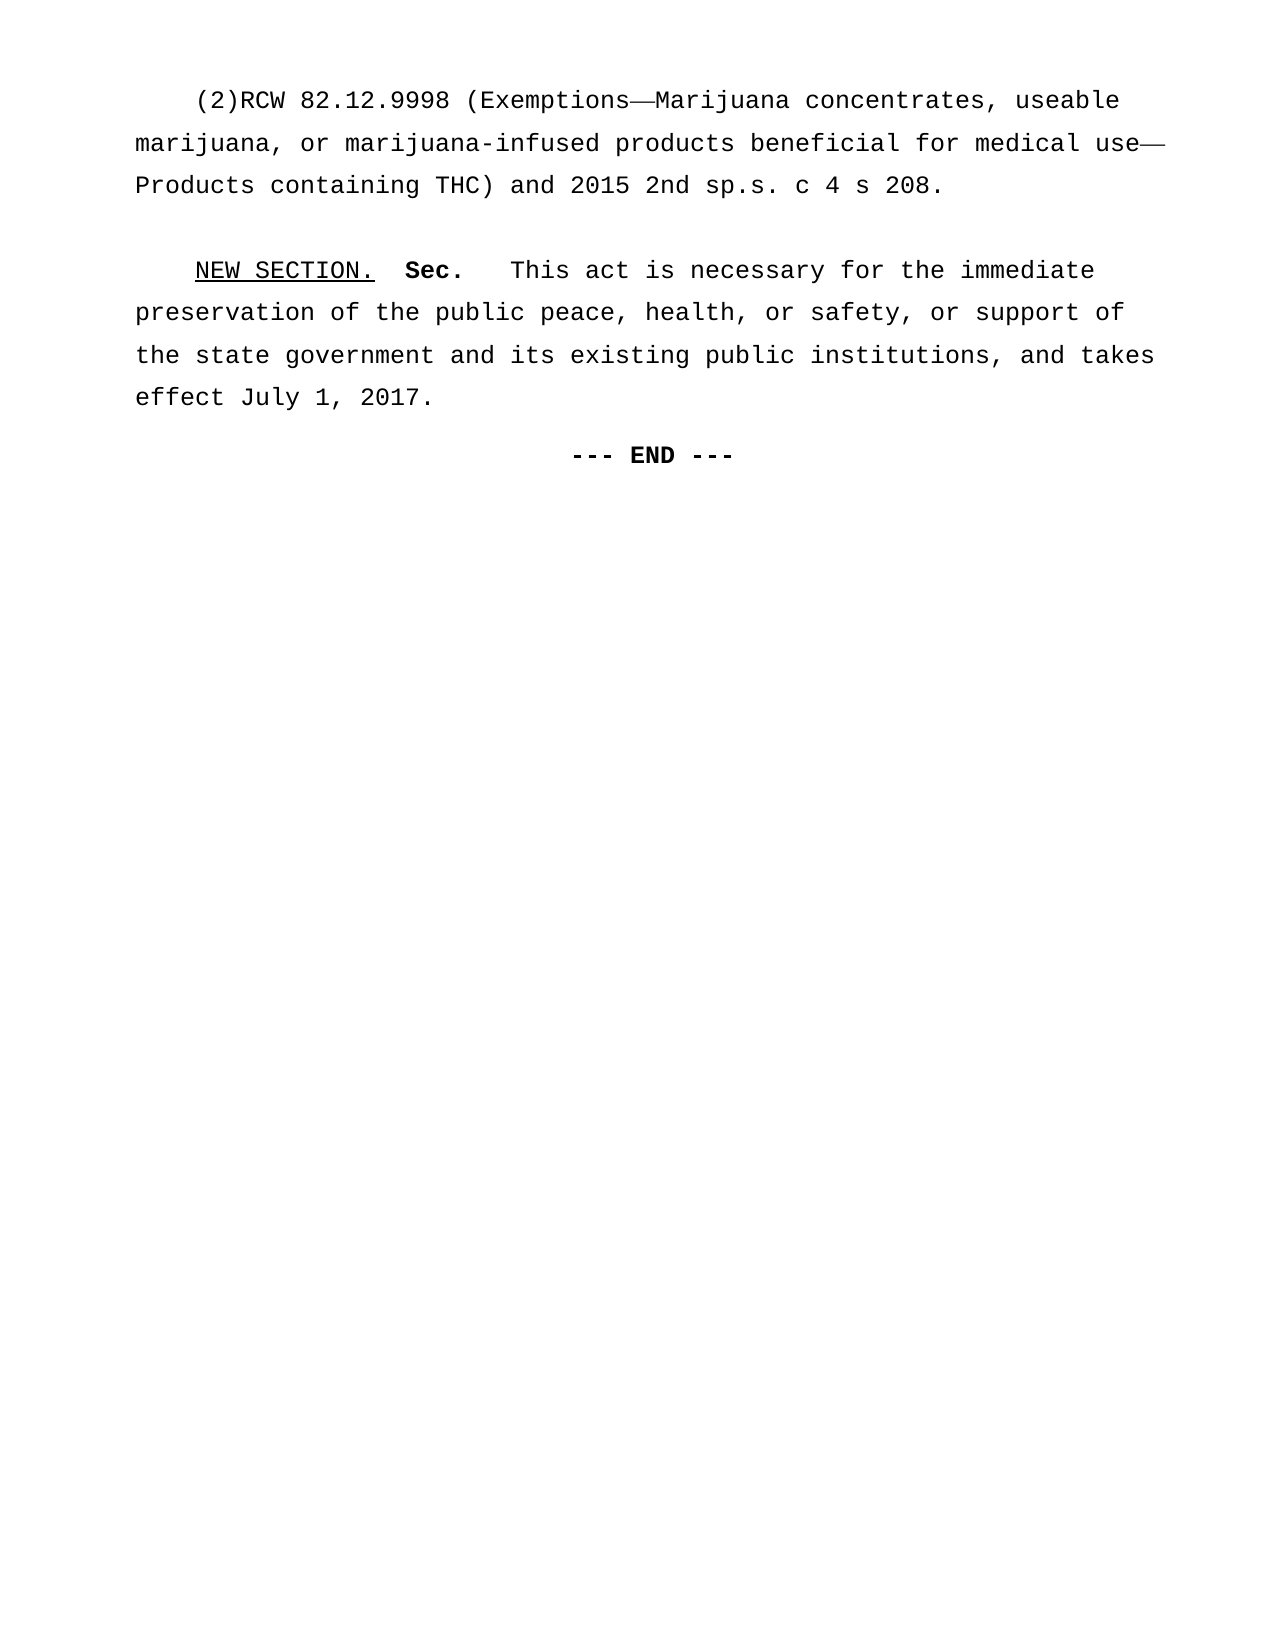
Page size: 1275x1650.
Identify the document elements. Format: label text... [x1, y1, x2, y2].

text --- END --- [135, 442, 1170, 471]
text (2)RCW 82.12.9998 (Exemptions—Marijuana concentrates, useable marijuana, or marijuana-infused products beneficial for medical use—Products containing THC) and 2015 2nd sp.s. c 4 s 208. [135, 75, 1170, 202]
text NEW SECTION. Sec. This act is necessary for the immediate preservation of the public peace, health, or safety, or support of the state government and its existing public institutions, and takes effect July 1, 2017. [135, 244, 1170, 414]
